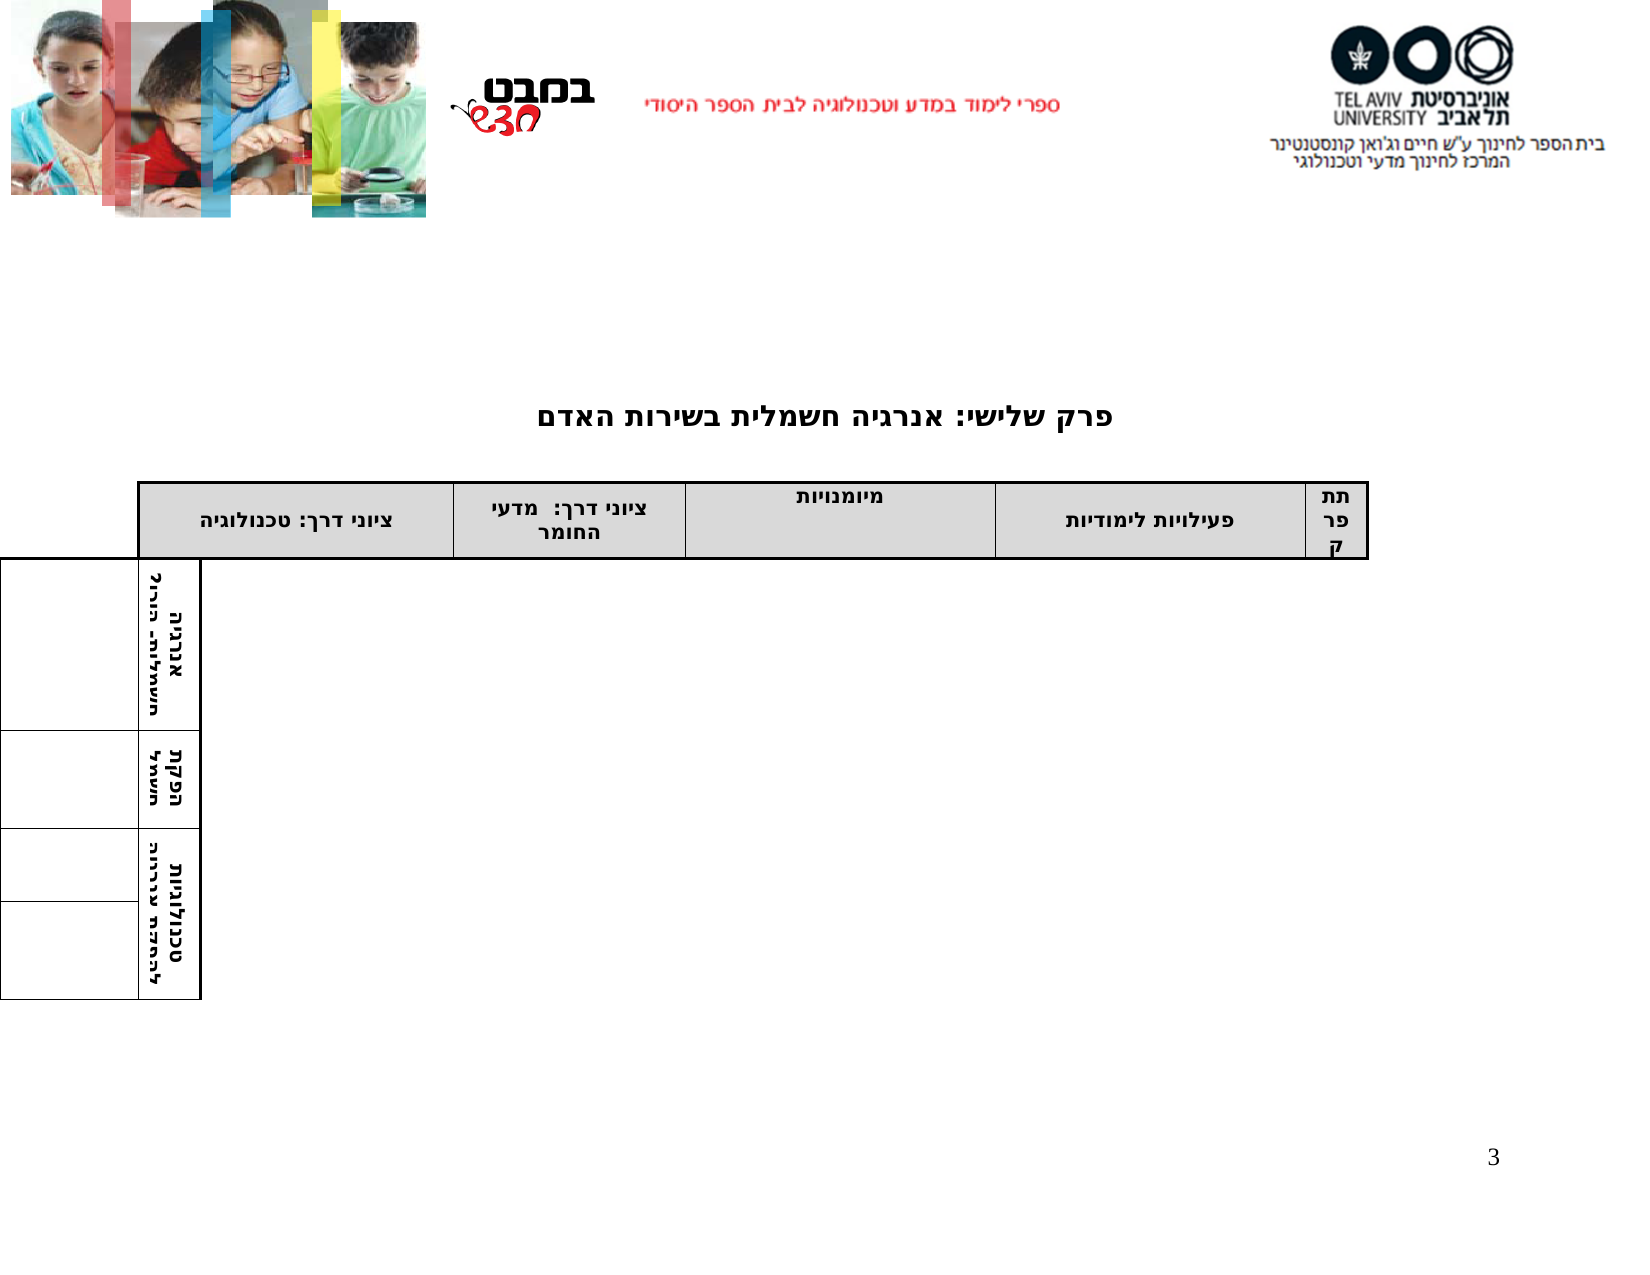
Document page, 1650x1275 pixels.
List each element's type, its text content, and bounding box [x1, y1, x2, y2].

picture [11, 0, 429, 218]
picture [1209, 7, 1639, 191]
table_header ציוני דרך: מדעי החומר [454, 484, 685, 557]
table_cell אנרגיה חשמלית- היכן? [139, 560, 199, 730]
text פרק שלישי: אנרגיה חשמלית בשירות האדם [150, 399, 1500, 433]
table_header פעילויות לימודיות [996, 484, 1305, 557]
picture [448, 73, 599, 139]
table_header תת פרק [1306, 484, 1366, 557]
picture [634, 89, 1066, 120]
table_cell הפקת חשמל [139, 731, 199, 827]
table_header מיומנויות [686, 484, 995, 557]
table_header ציוני דרך: טכנולוגיה [140, 484, 453, 557]
table_cell טכנולוגיות להפקת אנרגיה חשמלית [139, 829, 199, 999]
